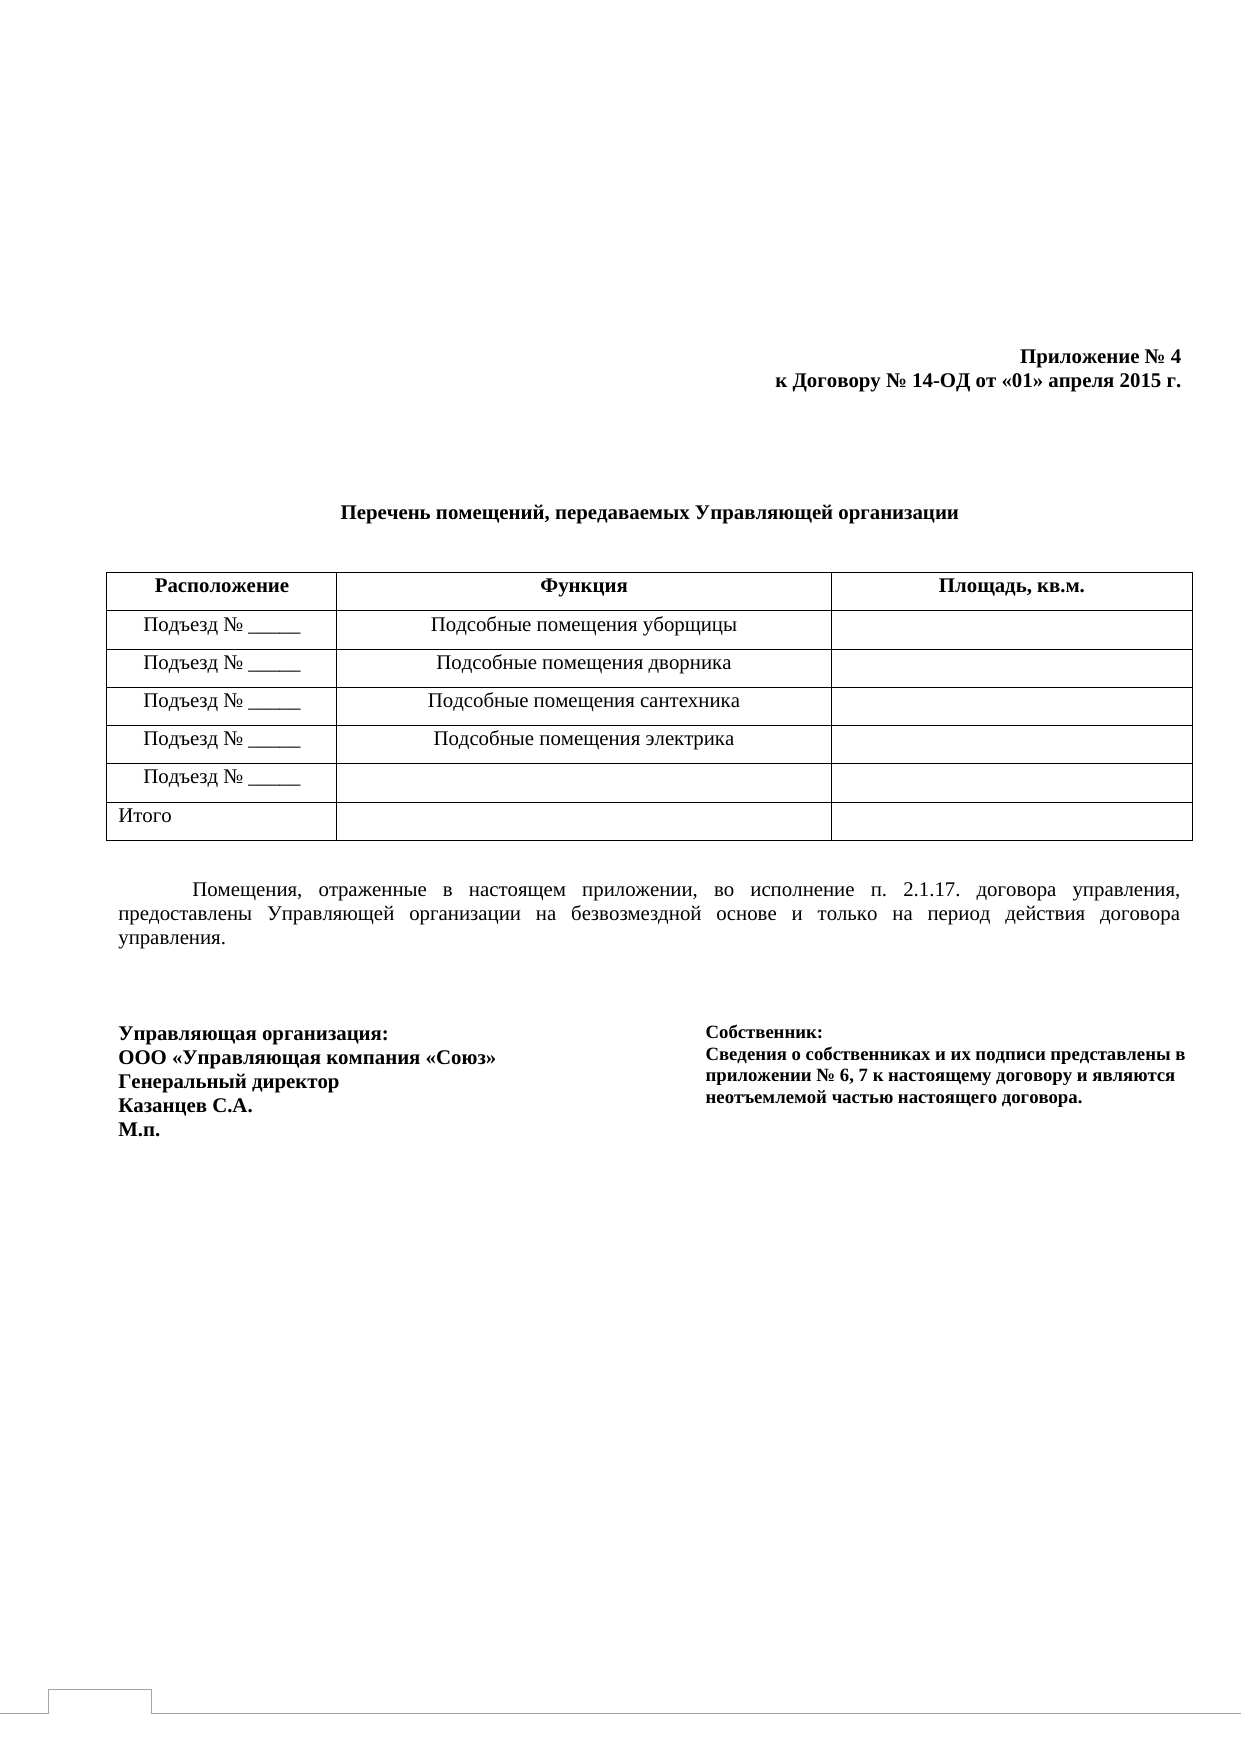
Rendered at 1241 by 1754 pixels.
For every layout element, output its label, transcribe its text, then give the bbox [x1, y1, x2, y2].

text к Договору № 14-ОД от «01» апреля 2015 г. [118, 368, 1181, 392]
table_cell Подъезд № _____ [107, 726, 336, 763]
text Приложение № 4 [118, 344, 1181, 368]
table_cell Подъезд № _____ [107, 688, 336, 725]
table_cell Подсобные помещения электрика [337, 726, 831, 763]
table_cell Подъезд № _____ [107, 650, 336, 687]
table_cell Подсобные помещения дворника [337, 650, 831, 687]
text Перечень помещений, передаваемых Управляющей организации [118, 500, 1181, 524]
table_cell Подсобные помещения сантехника [337, 688, 831, 725]
table_cell [832, 764, 1192, 802]
table_header Функция [337, 573, 831, 610]
table_header Собственник: Сведения о собственниках и их подписи представлены в приложении № 6, 7 к настоящему договору и являются неотъемлемой частью настоящего договора. [694, 1021, 1215, 1163]
table_cell [832, 803, 1192, 840]
table_header Управляющая организация: ООО «Управляющая компания «Союз» Генеральный директор Казанцев С.А. М.п. [107, 1021, 694, 1163]
table_cell [832, 726, 1192, 763]
table_cell Подъезд № _____ [107, 764, 336, 802]
table_cell [832, 650, 1192, 687]
table_cell [337, 764, 831, 802]
table_cell [337, 803, 831, 840]
table_header Площадь, кв.м. [832, 573, 1192, 610]
table_header Расположение [107, 573, 336, 610]
table_cell [832, 611, 1192, 649]
table_cell Подъезд № _____ [107, 611, 336, 649]
table_cell Итого [107, 803, 336, 840]
table_cell [832, 688, 1192, 725]
text Помещения, отраженные в настоящем приложении, во исполнение п. 2.1.17. договора управления, предоставлены Управляющей организации на безвозмездной основе и только на период действия договора управления. [118, 877, 1181, 949]
table_cell Подсобные помещения уборщицы [337, 611, 831, 649]
